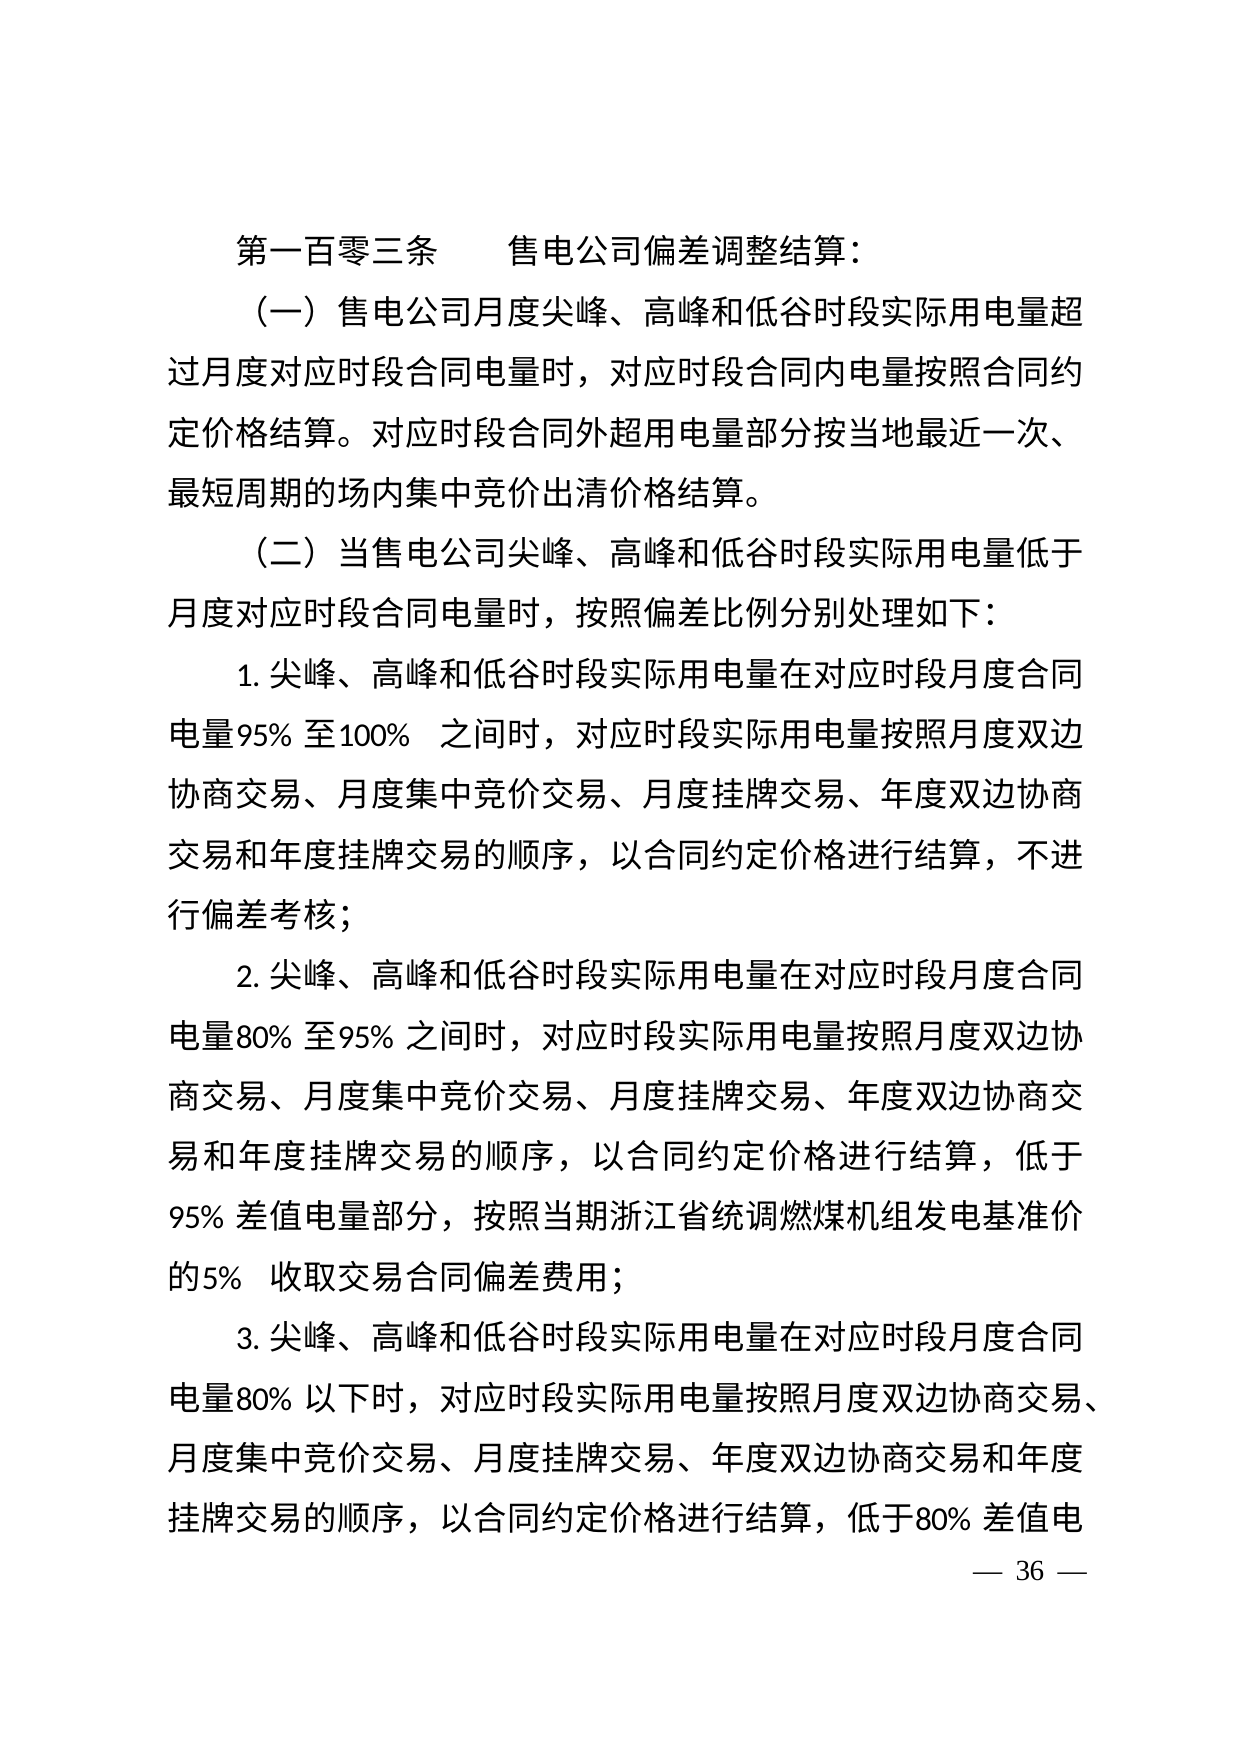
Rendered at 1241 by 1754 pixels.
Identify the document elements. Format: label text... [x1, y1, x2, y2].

text （二）当售电公司尖峰、高峰和低谷时段实际用电量低于月度对应时段合同电量时，按照偏差比例分别处理如下： [168, 521, 1084, 641]
text （一）售电公司月度尖峰、高峰和低谷时段实际用电量超过月度对应时段合同电量时，对应时段合同内电量按照合同约定价格结算。对应时段合同外超用电量部分按当地最近一次、最短周期的场内集中竞价出清价格结算。 [168, 279, 1084, 521]
list 售电公司偏差调整结算： [168, 219, 1084, 279]
text 2.尖峰、高峰和低谷时段实际用电量在对应时段月度合同电量80%至95%之间时，对应时段实际用电量按照月度双边协商交易、月度集中竞价交易、月度挂牌交易、年度双边协商交易和年度挂牌交易的顺序，以合同约定价格进行结算，低于95%差值电量部分，按照当期浙江省统调燃煤机组发电基准价的5%收取交易合同偏差费用； [168, 943, 1084, 1305]
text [168, 1305, 1084, 1546]
text 1.尖峰、高峰和低谷时段实际用电量在对应时段月度合同电量95%至100%之间时，对应时段实际用电量按照月度双边协商交易、月度集中竞价交易、月度挂牌交易、年度双边协商交易和年度挂牌交易的顺序，以合同约定价格进行结算，不进行偏差考核； [168, 641, 1084, 943]
